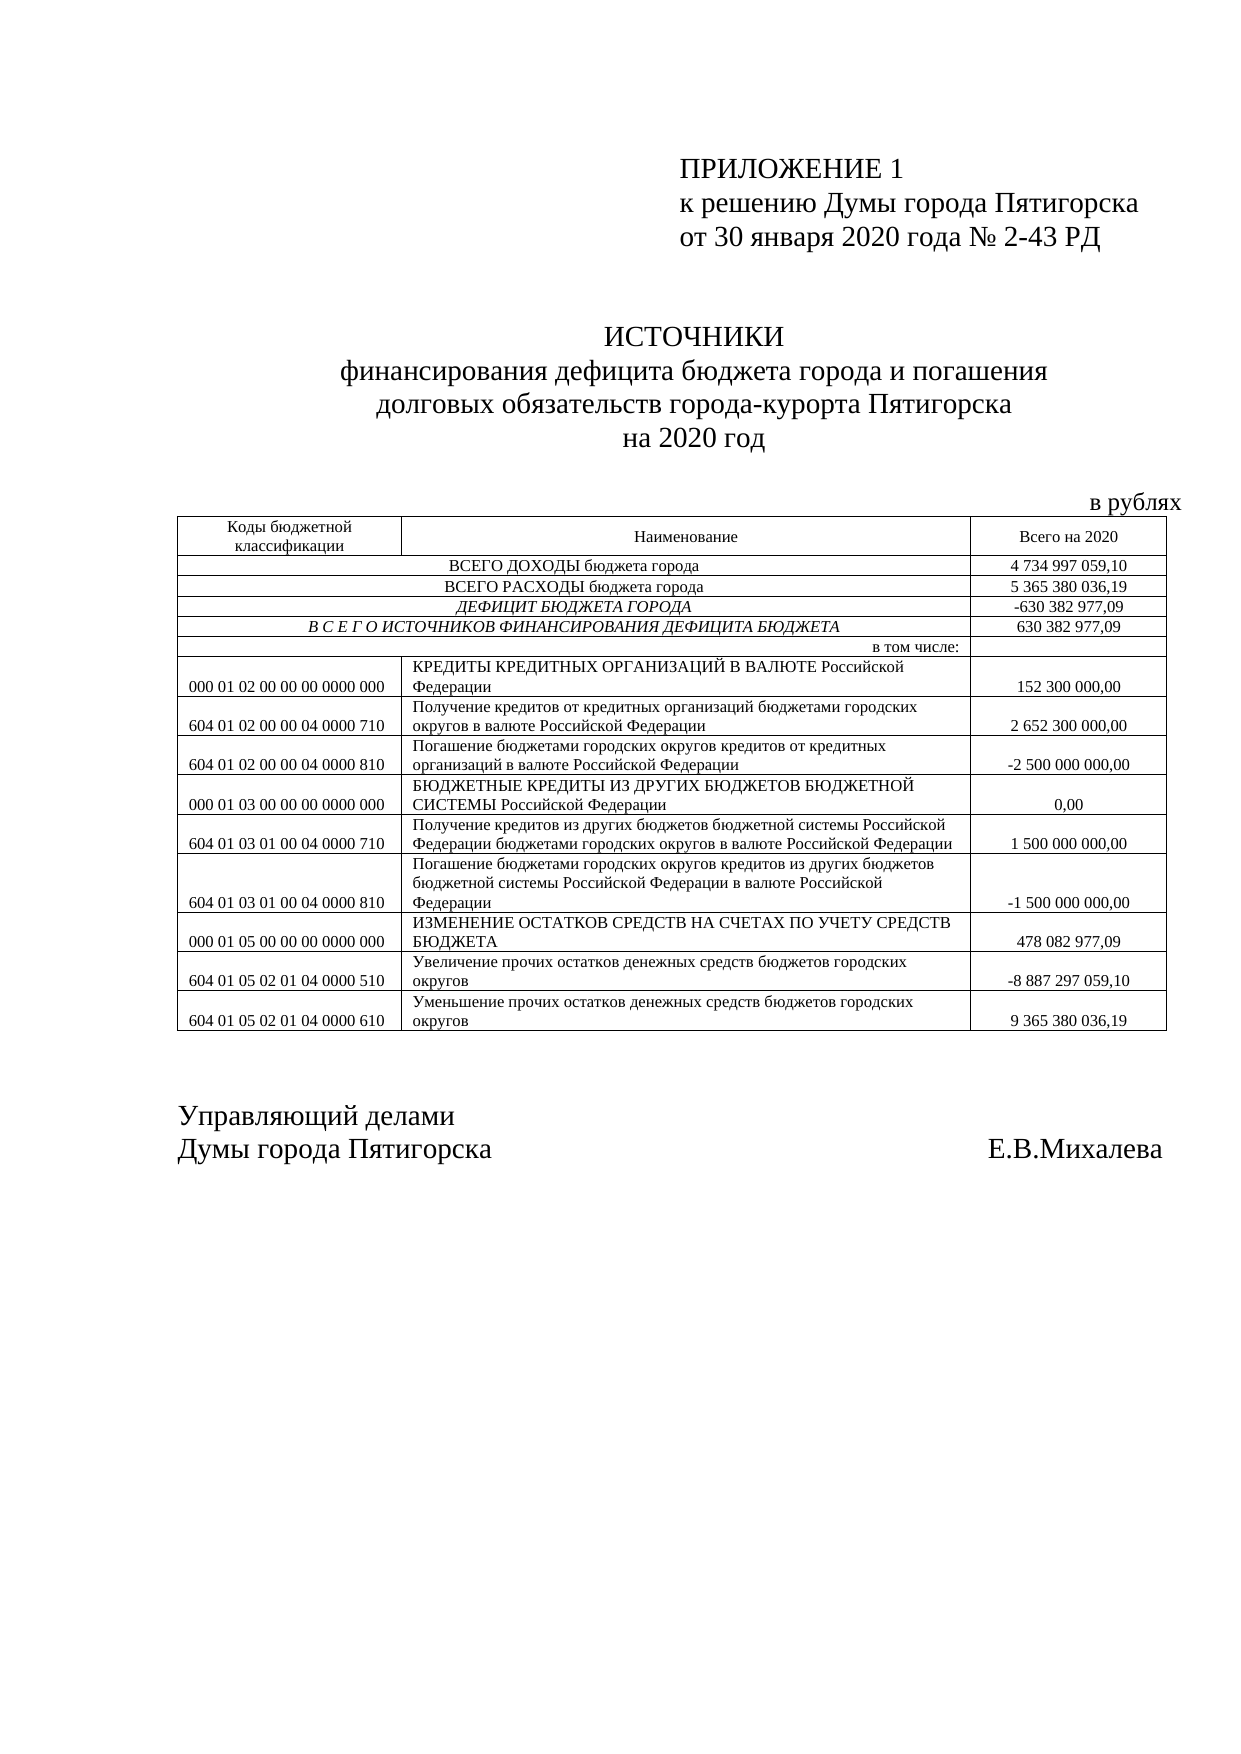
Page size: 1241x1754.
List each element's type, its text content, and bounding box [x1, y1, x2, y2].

table_cell 5 365 380 036,19 [971, 576, 1166, 596]
table_cell 604 01 03 01 00 04 0000 710 [178, 815, 401, 853]
table_cell ДЕФИЦИТ БЮДЖЕТА ГОРОДА [178, 597, 970, 616]
table_cell -1 500 000 000,00 [971, 854, 1166, 912]
table_cell 478 082 977,09 [971, 913, 1166, 951]
table_cell 604 01 05 02 01 04 0000 610 [178, 991, 401, 1030]
table_cell ИЗМЕНЕНИЕ ОСТАТКОВ СРЕДСТВ НА СЧЕТАХ ПО УЧЕТУ СРЕДСТВ БЮДЖЕТА [402, 913, 970, 951]
table_cell 000 01 05 00 00 00 0000 000 [178, 913, 401, 951]
table_cell КРЕДИТЫ КРЕДИТНЫХ ОРГАНИЗАЦИЙ В ВАЛЮТЕ Российской Федерации [402, 657, 970, 696]
table_cell 630 382 977,09 [971, 617, 1166, 636]
table_cell Погашение бюджетами городских округов кредитов из других бюджетов бюджетной системы Российской Федерации в валюте Российской Федерации [402, 854, 970, 912]
table_header Всего на 2020 [971, 517, 1166, 555]
table_cell 2 652 300 000,00 [971, 697, 1166, 735]
text на 2020 год [207, 420, 1181, 453]
table_cell 604 01 02 00 00 04 0000 710 [178, 697, 401, 735]
table_cell Уменьшение прочих остатков денежных средств бюджетов городских округов [402, 991, 970, 1030]
table_cell 604 01 03 01 00 04 0000 810 [178, 854, 401, 912]
table_cell в том числе: [178, 637, 970, 656]
table_cell -2 500 000 000,00 [971, 736, 1166, 774]
table_cell Получение кредитов из других бюджетов бюджетной системы Российской Федерации бюджетами городских округов в валюте Российской Федерации [402, 815, 970, 853]
table_cell БЮДЖЕТНЫЕ КРЕДИТЫ ИЗ ДРУГИХ БЮДЖЕТОВ БЮДЖЕТНОЙ СИСТЕМЫ Российской Федерации [402, 775, 970, 814]
table_cell Погашение бюджетами городских округов кредитов от кредитных организаций в валюте Российской Федерации [402, 736, 970, 774]
text Управляющий делами [177, 1098, 1181, 1131]
text от 30 января 2020 года № 2-43 РД [679, 219, 1181, 252]
table_cell 0,00 [971, 775, 1166, 814]
table_cell -8 887 297 059,10 [971, 952, 1166, 990]
table_cell 4 734 997 059,10 [971, 556, 1166, 575]
table_cell 604 01 05 02 01 04 0000 510 [178, 952, 401, 990]
table_cell 604 01 02 00 00 04 0000 810 [178, 736, 401, 774]
text ПРИЛОЖЕНИЕ 1 [679, 152, 1181, 185]
text долговых обязательств города-курорта Пятигорска [207, 386, 1181, 420]
table_cell 1 500 000 000,00 [971, 815, 1166, 853]
text к решению Думы города Пятигорска [679, 185, 1181, 219]
text в рублях [207, 487, 1181, 516]
table_cell 152 300 000,00 [971, 657, 1166, 696]
table_cell -630 382 977,09 [971, 597, 1166, 616]
table_header Наименование [402, 517, 970, 555]
text Думы города Пятигорска Е.В.Михалева [177, 1131, 1181, 1165]
table_header Коды бюджетной классификации [178, 517, 401, 555]
table_cell ВСЕГО РАСХОДЫ бюджета города [178, 576, 970, 596]
table_cell Получение кредитов от кредитных организаций бюджетами городских округов в валюте Российской Федерации [402, 697, 970, 735]
table_cell ВСЕГО ДОХОДЫ бюджета города [178, 556, 970, 575]
text ИСТОЧНИКИ [207, 319, 1181, 353]
table_cell 9 365 380 036,19 [971, 991, 1166, 1030]
table_cell 000 01 03 00 00 00 0000 000 [178, 775, 401, 814]
table_cell [971, 637, 1166, 656]
table_cell В С Е Г О ИСТОЧНИКОВ ФИНАНСИРОВАНИЯ ДЕФИЦИТА БЮДЖЕТА [178, 617, 970, 636]
table_cell 000 01 02 00 00 00 0000 000 [178, 657, 401, 696]
text финансирования дефицита бюджета города и погашения [207, 353, 1181, 386]
table_cell Увеличение прочих остатков денежных средств бюджетов городских округов [402, 952, 970, 990]
